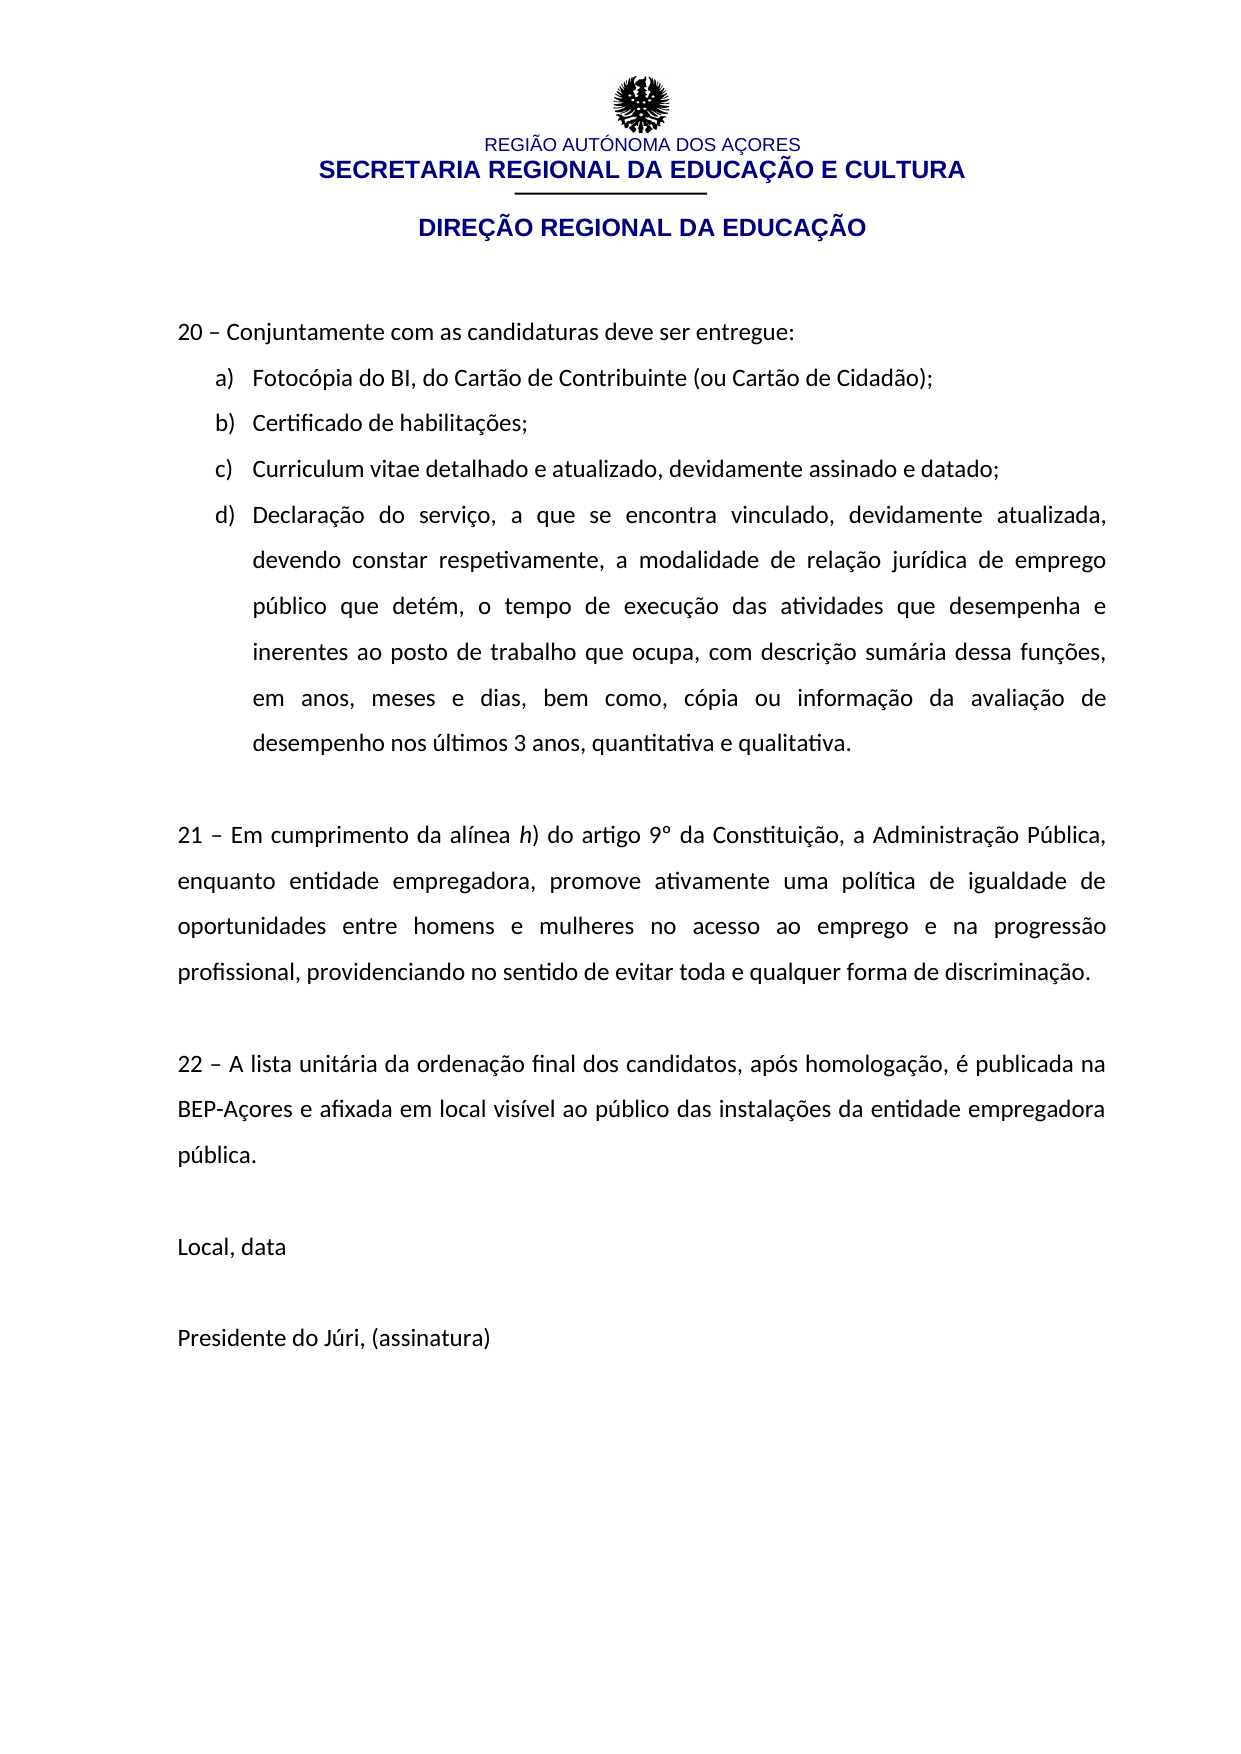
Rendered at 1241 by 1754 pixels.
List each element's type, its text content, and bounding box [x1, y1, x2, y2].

text 21 – Em cumprimento da alínea h) do artigo 9º da Constituição, a Administração Pública, enquanto entidade empregadora, promove ativamente uma política de igualdade de oportunidades entre homens e mulheres no acesso ao emprego e na progressão profissional, providenciando no sentido de evitar toda e qualquer forma de discriminação. [177, 819, 1107, 987]
text 20 – Conjuntamente com as candidaturas deve ser entregue: [177, 316, 1107, 347]
list Declaração do serviço, a que se encontra vinculado, devidamente atualizada, devendo constar respetivamente, a modalidade de relação jurídica de emprego público que detém, o tempo de execução das atividades que desempenha e inerentes ao posto de trabalho que ocupa, com descrição sumária dessa funções, em anos, meses e dias, bem como, cópia ou informação da avaliação de desempenho nos últimos 3 anos, quantitativa e qualitativa. [215, 499, 1107, 758]
text Presidente do Júri, (assinatura) [177, 1322, 1107, 1353]
list Fotocópia do BI, do Cartão de Contribuinte (ou Cartão de Cidadão); [215, 362, 1107, 392]
text Local, data [177, 1231, 1107, 1261]
list Curriculum vitae detalhado e atualizado, devidamente assinado e datado; [215, 453, 1107, 484]
list Certificado de habilitações; [215, 407, 1107, 438]
text 22 – A lista unitária da ordenação final dos candidatos, após homologação, é publicada na BEP-Açores e afixada em local visível ao público das instalações da entidade empregadora pública. [177, 1048, 1107, 1170]
